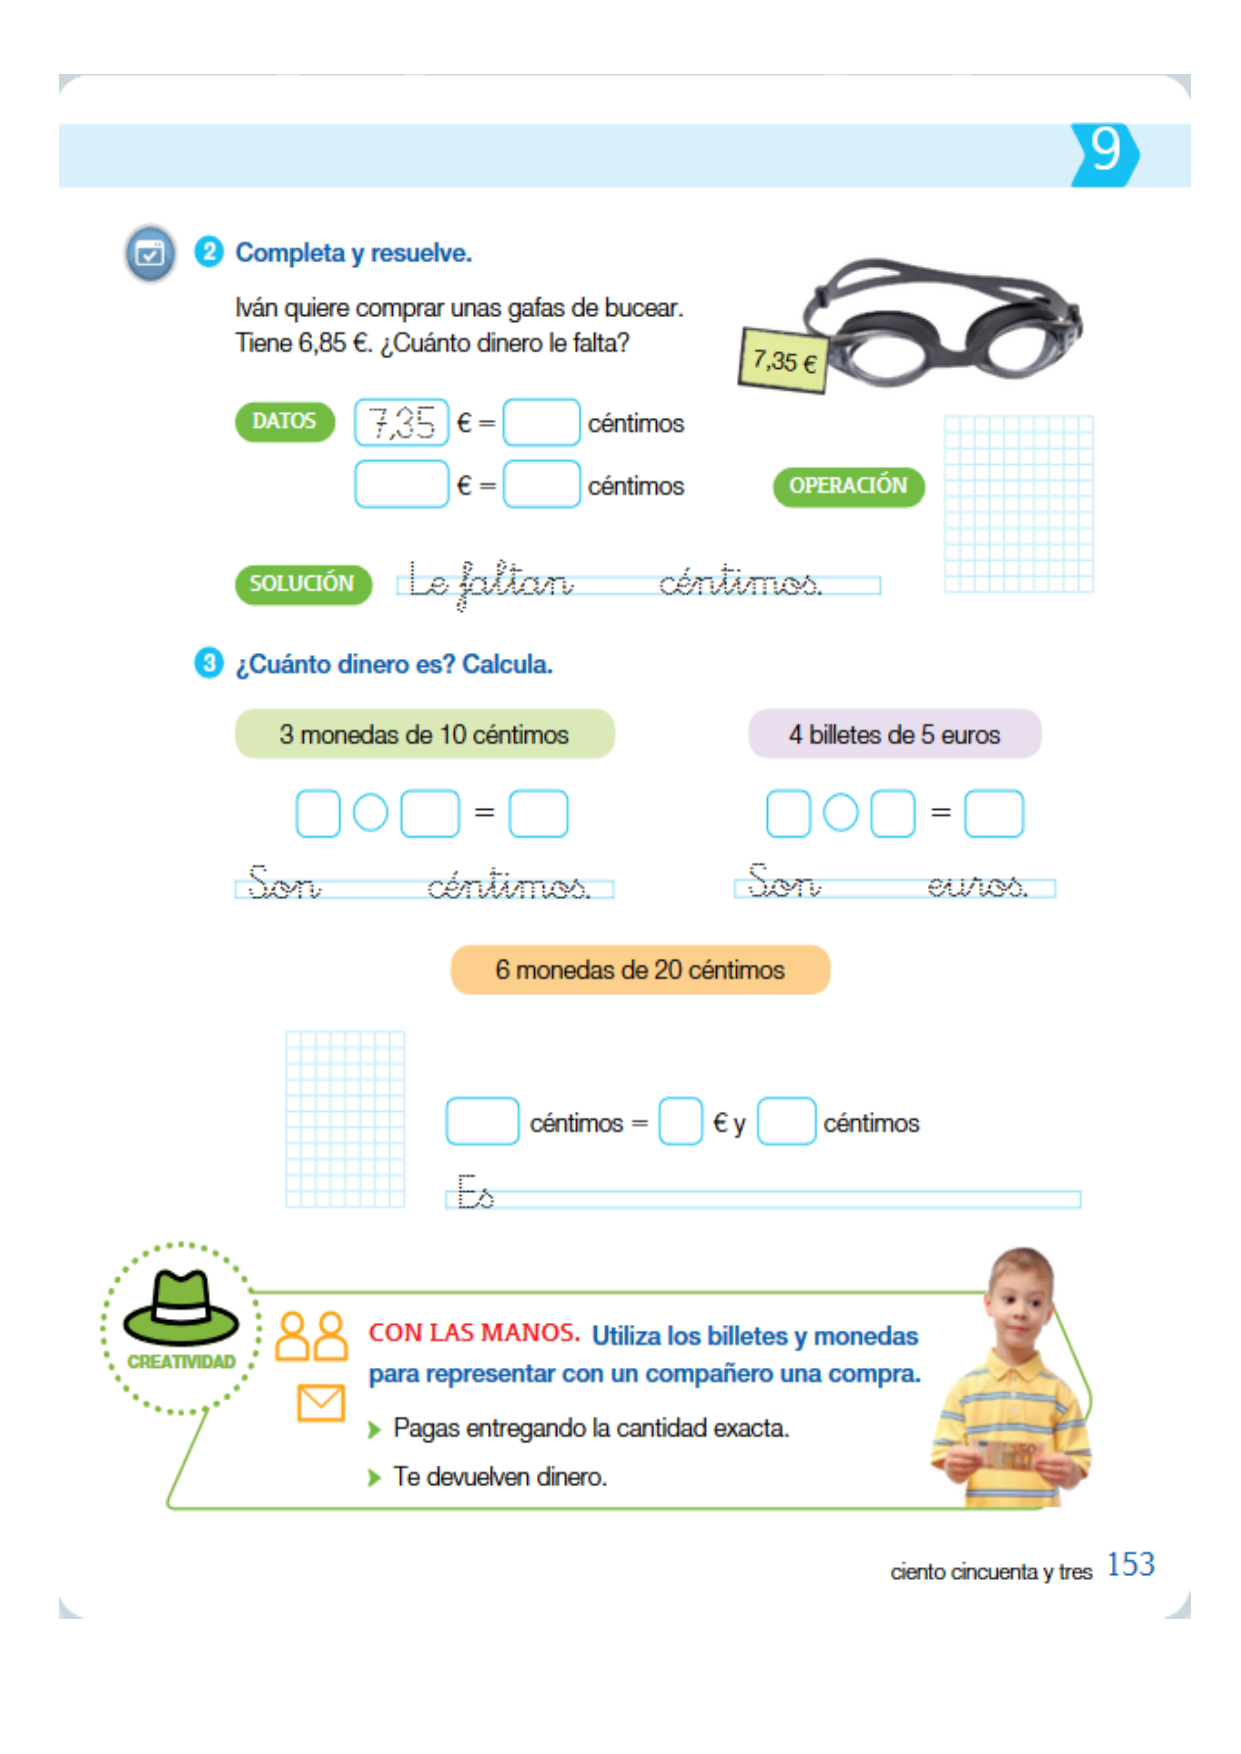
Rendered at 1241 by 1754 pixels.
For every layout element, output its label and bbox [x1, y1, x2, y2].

picture [59, 74, 1191, 999]
picture [59, 1023, 1191, 1619]
